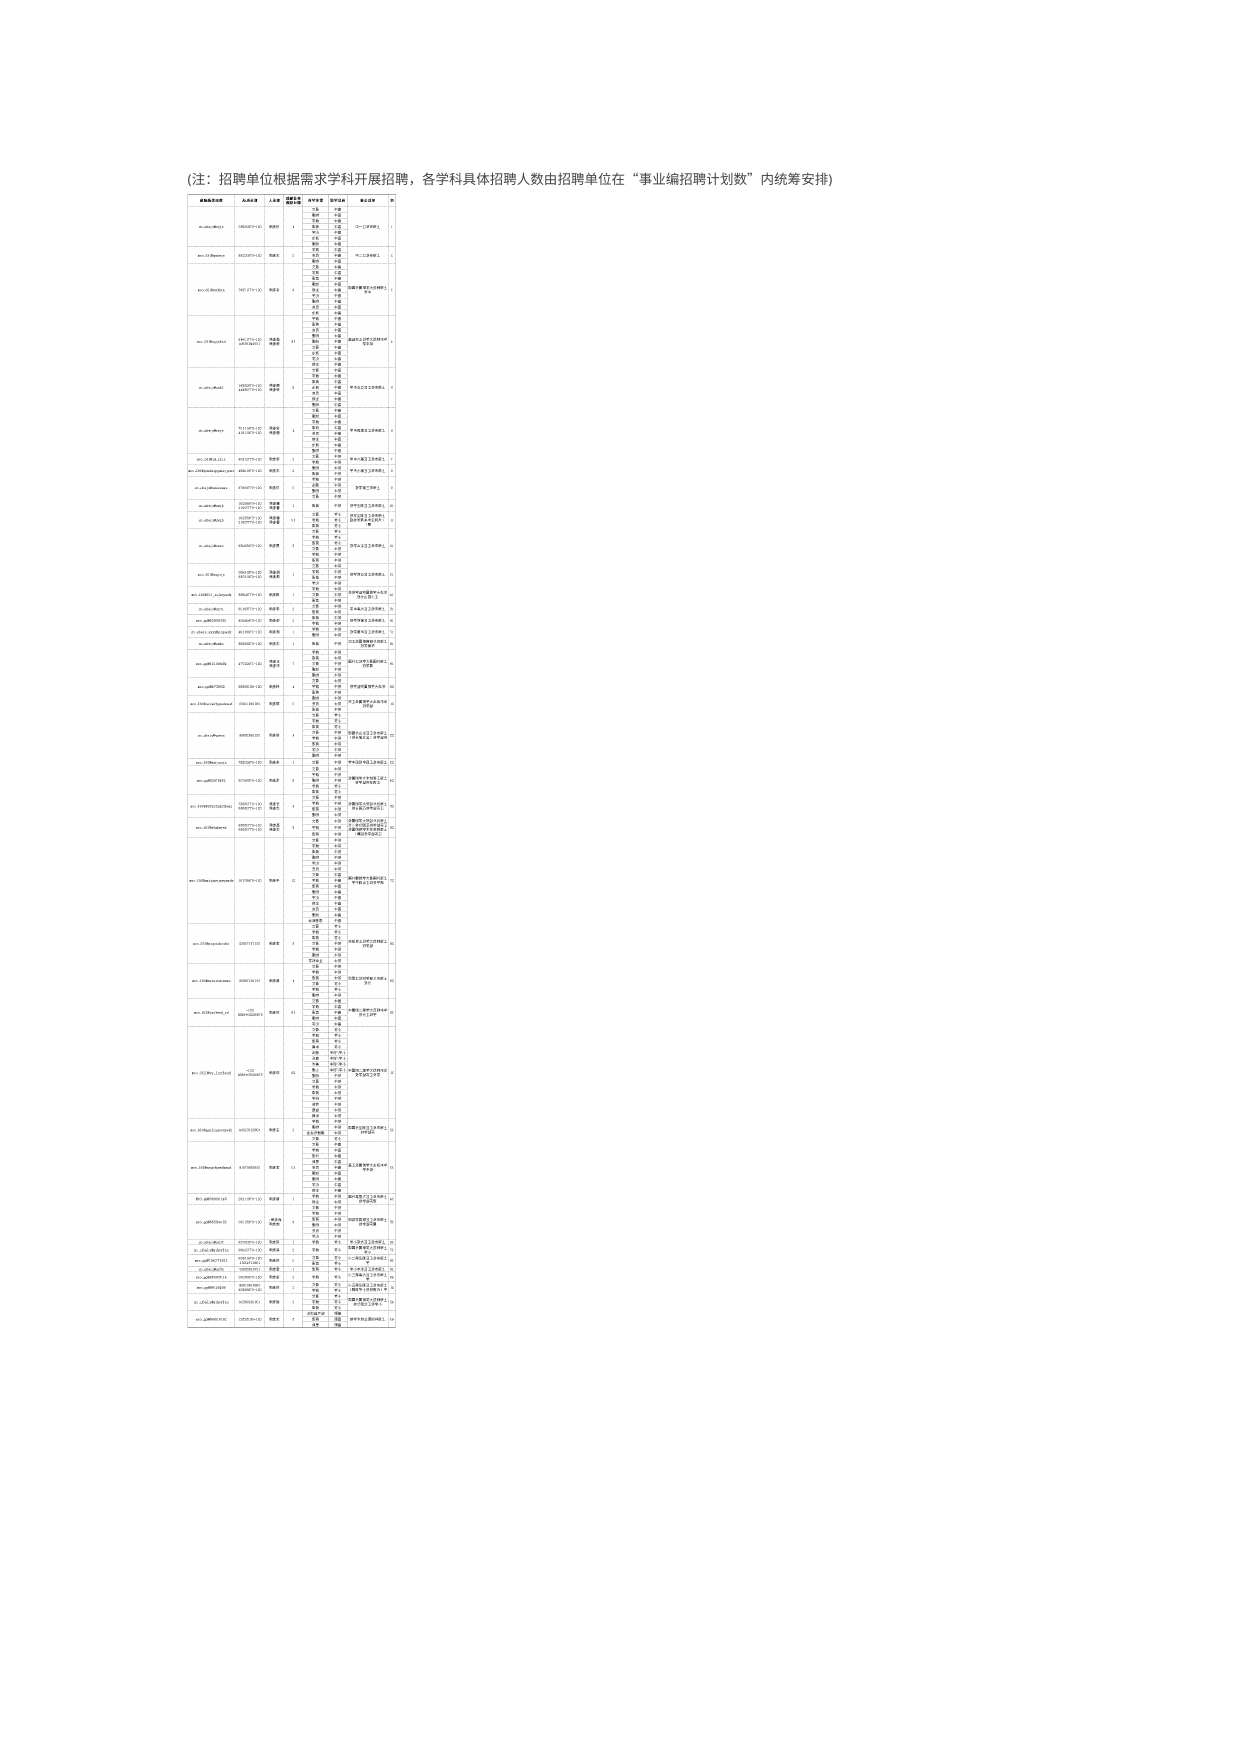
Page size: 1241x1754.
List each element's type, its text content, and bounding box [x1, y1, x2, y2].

picture [187, 194, 396, 1328]
text (注：招聘单位根据需求学科开展招聘，各学科具体招聘人数由招聘单位在“事业编招聘计划数”内统筹安排) [187, 162, 1053, 194]
